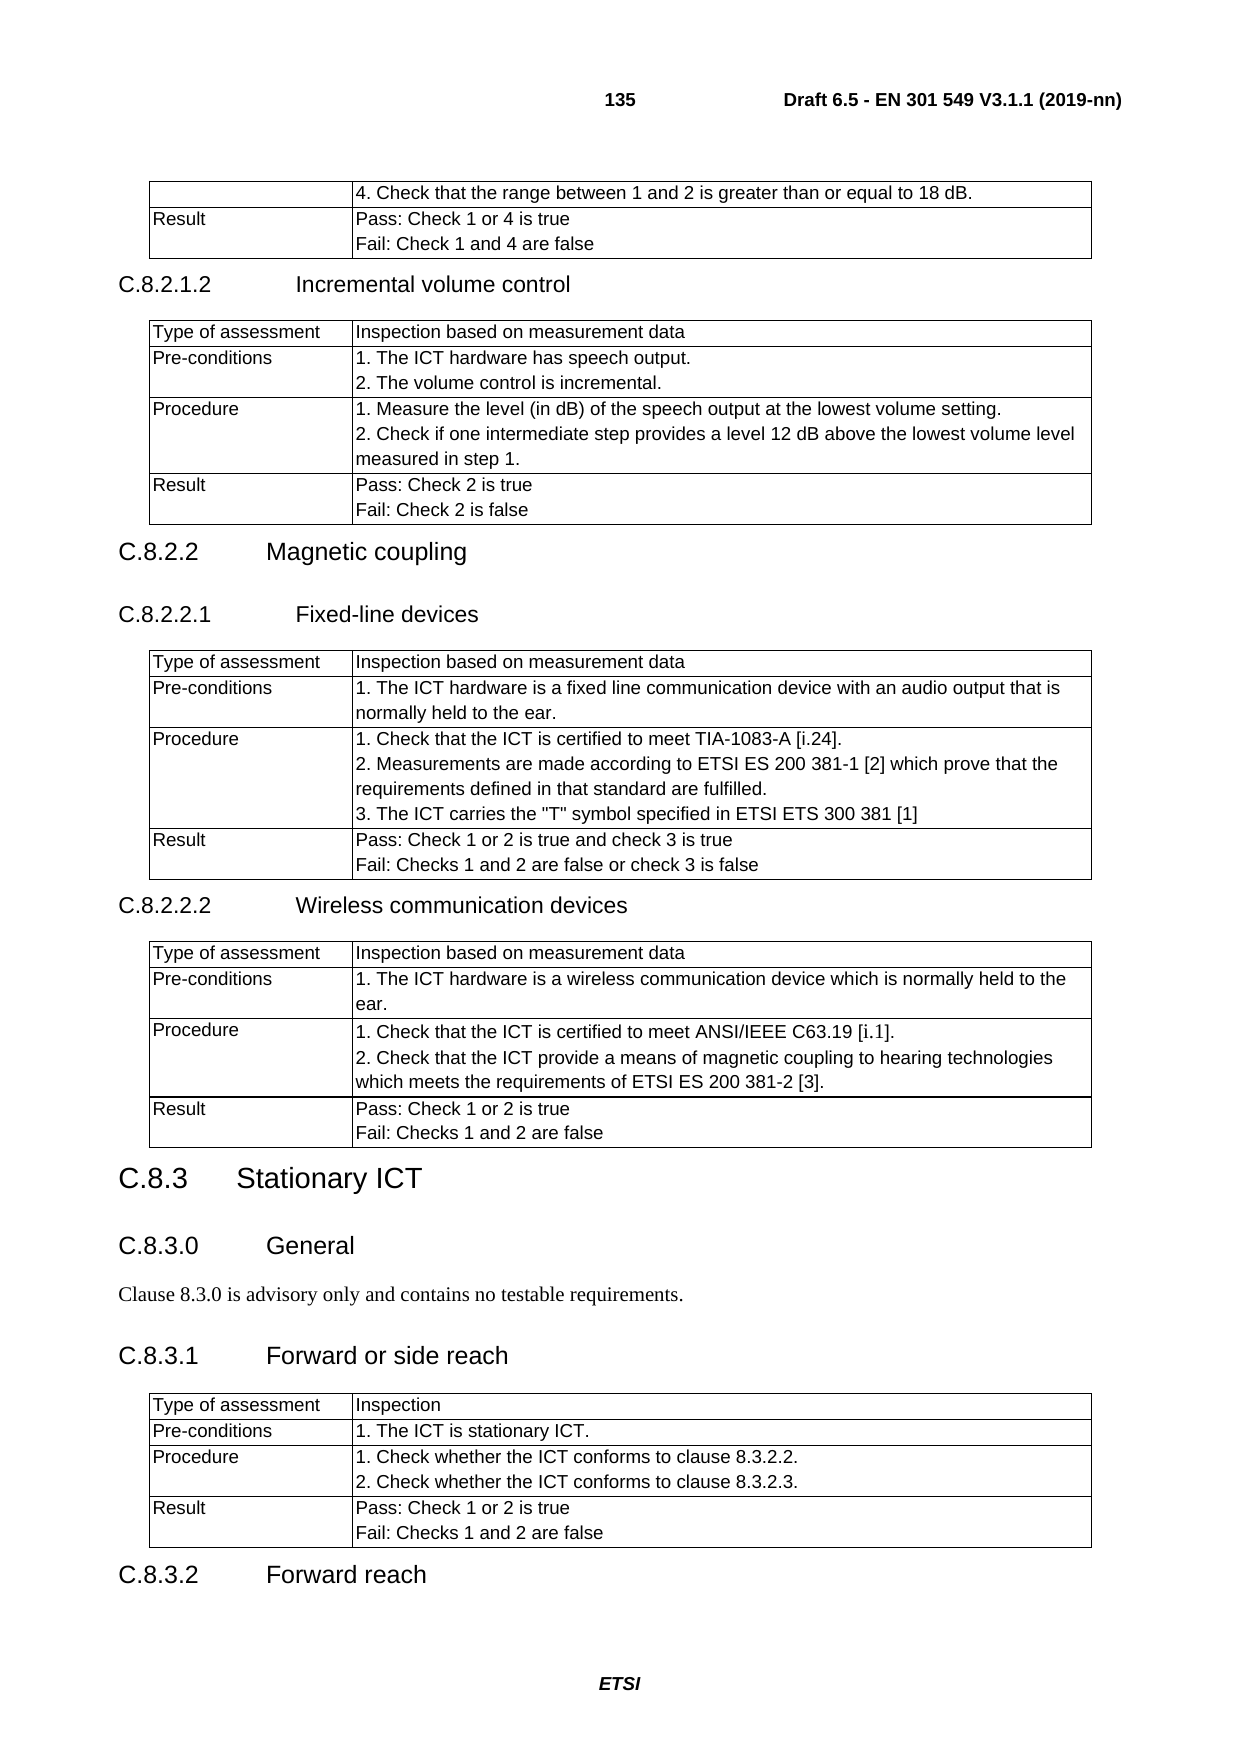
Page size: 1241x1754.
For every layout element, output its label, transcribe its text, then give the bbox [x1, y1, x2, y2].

text Clause 8.3.0 is advisory only and contains no testable requirements. [118, 1282, 1122, 1306]
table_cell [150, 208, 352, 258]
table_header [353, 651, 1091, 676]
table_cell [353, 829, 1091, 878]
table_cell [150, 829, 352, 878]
subtitle C.8.2.2.2 Wireless communication devices [118, 892, 1122, 918]
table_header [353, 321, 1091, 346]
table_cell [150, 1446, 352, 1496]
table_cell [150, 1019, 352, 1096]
subtitle C.8.3.1 Forward or side reach [118, 1341, 1122, 1370]
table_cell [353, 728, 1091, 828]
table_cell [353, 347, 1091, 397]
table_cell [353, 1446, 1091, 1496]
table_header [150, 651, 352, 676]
subtitle C.8.2.2 Magnetic coupling [118, 537, 1122, 566]
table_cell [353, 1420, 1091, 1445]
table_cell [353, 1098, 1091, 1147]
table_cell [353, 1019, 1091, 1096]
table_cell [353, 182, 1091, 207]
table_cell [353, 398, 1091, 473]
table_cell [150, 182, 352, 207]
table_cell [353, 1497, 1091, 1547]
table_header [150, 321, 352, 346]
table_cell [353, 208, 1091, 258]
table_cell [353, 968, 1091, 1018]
subtitle C.8.2.2.1 Fixed-line devices [118, 601, 1122, 628]
subtitle C.8.3 Stationary ICT [118, 1161, 1122, 1194]
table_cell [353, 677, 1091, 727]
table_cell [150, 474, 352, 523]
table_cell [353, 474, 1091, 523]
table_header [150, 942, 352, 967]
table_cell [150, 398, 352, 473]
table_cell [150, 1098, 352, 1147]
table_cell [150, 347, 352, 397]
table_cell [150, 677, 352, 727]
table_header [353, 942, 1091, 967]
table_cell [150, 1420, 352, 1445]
subtitle C.8.3.0 General [118, 1231, 1122, 1259]
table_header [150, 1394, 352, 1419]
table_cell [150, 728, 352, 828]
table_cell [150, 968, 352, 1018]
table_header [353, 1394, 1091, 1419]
subtitle C.8.2.1.2 Incremental volume control [118, 271, 1122, 297]
subtitle C.8.3.2 Forward reach [118, 1560, 1122, 1589]
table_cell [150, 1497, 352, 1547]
